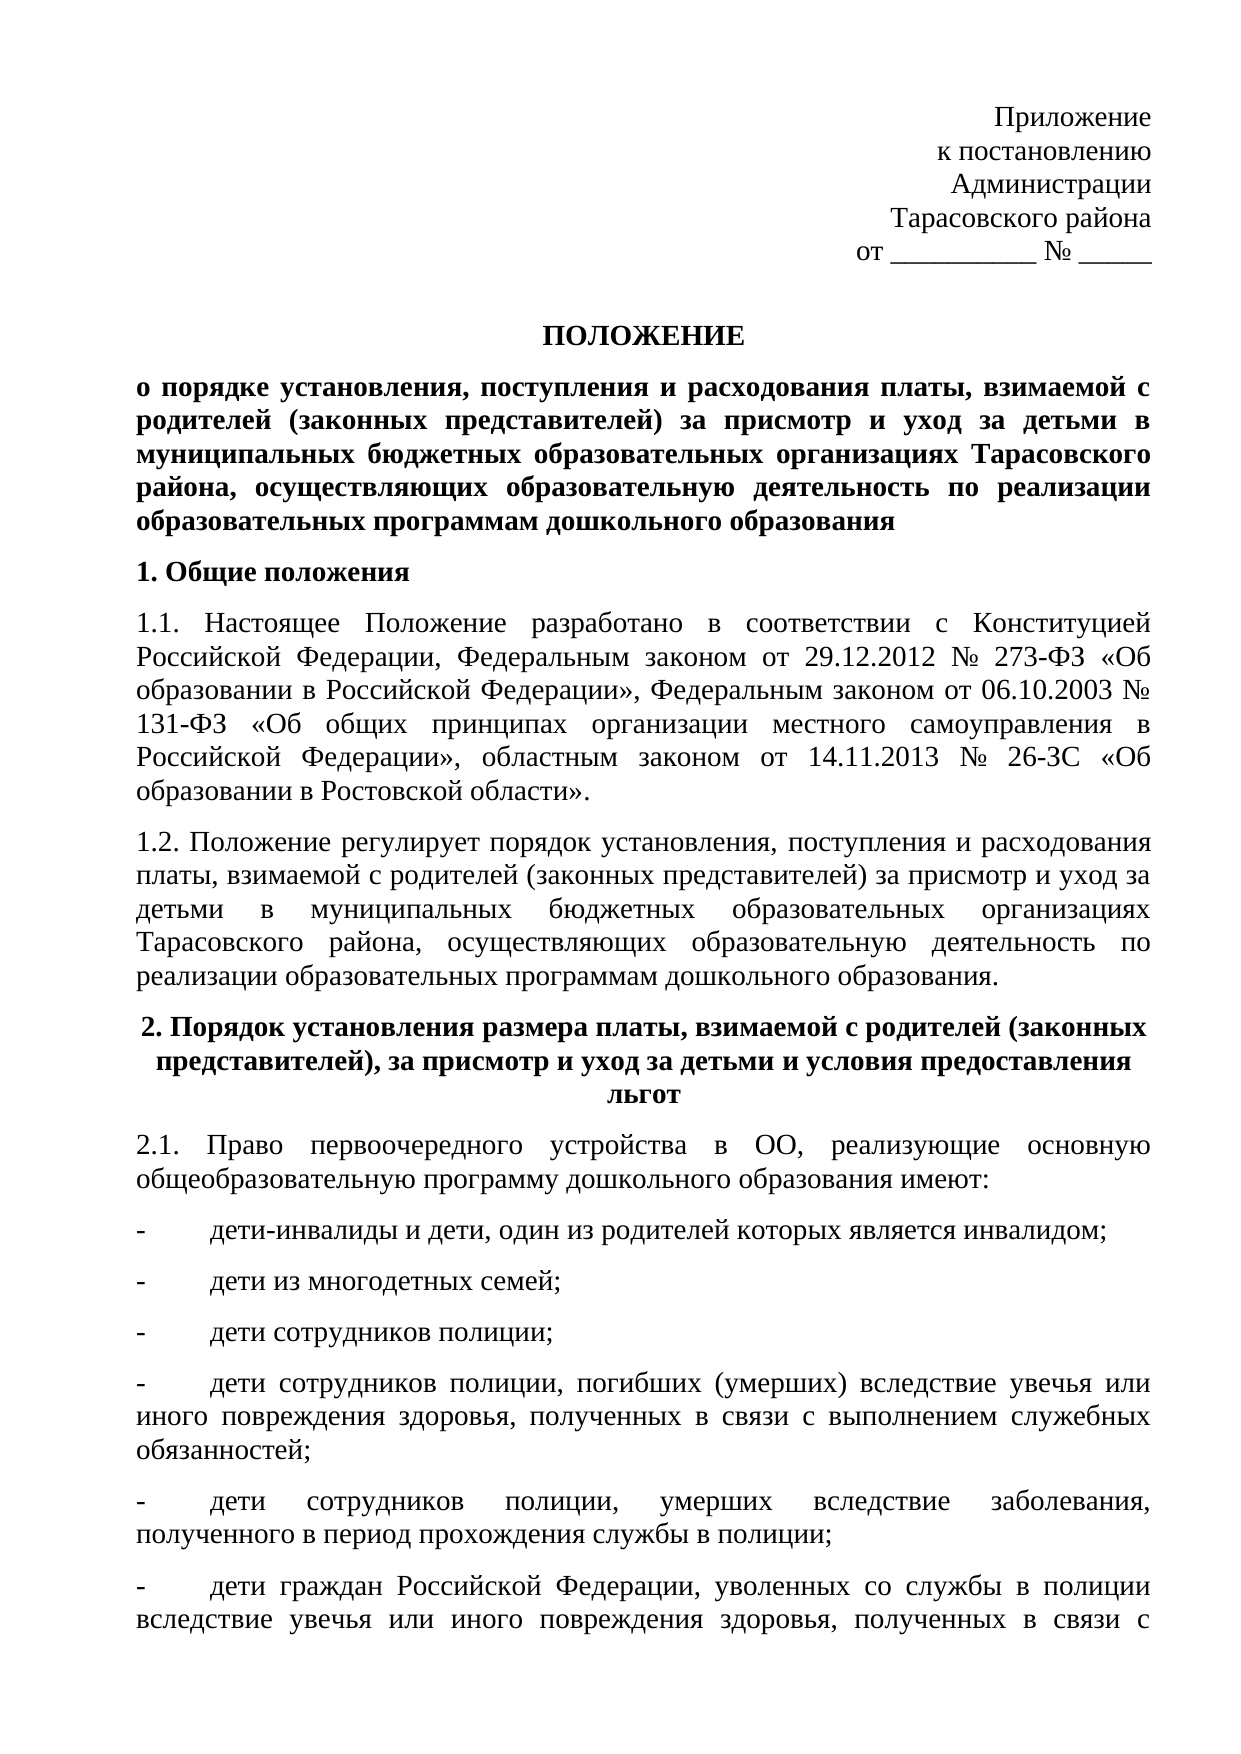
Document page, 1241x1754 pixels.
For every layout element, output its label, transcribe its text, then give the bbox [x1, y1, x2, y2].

text к постановлению [136, 133, 1152, 166]
text - дети-инвалиды и дети, один из родителей которых является инвалидом; [136, 1212, 1152, 1245]
text Приложение [136, 99, 1152, 133]
text о порядке установления, поступления и расходования платы, взимаемой с родителей (законных представителей) за присмотр и уход за детьми в муниципальных бюджетных образовательных организациях Тарасовского района, осуществляющих образовательную деятельность по реализации образовательных программам дошкольного образования [136, 369, 1152, 537]
text - дети сотрудников полиции, умерших вследствие заболевания, полученного в период прохождения службы в полиции; [136, 1483, 1152, 1550]
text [136, 1568, 1152, 1635]
text ПОЛОЖЕНИЕ [136, 318, 1152, 351]
text 2.1. Право первоочередного устройства в ОО, реализующие основную общеобразовательную программу дошкольного образования имеют: [136, 1127, 1152, 1194]
text 1.1. Настоящее Положение разработано в соответствии с Конституцией Российской Федерации, Федеральным законом от 29.12.2012 № 273-ФЗ «Об образовании в Российской Федерации», Федеральным законом от 06.10.2003 № 131-ФЗ «Об общих принципах организации местного самоуправления в Российской Федерации», областным законом от 14.11.2013 № 26-ЗС «Об образовании в Ростовской области». [136, 605, 1152, 806]
text Тарасовского района [136, 200, 1152, 233]
text Администрации [136, 166, 1152, 200]
text - дети сотрудников полиции, погибших (умерших) вследствие увечья или иного повреждения здоровья, полученных в связи с выполнением служебных обязанностей; [136, 1365, 1152, 1466]
text 2. Порядок установления размера платы, взимаемой с родителей (законных представителей), за присмотр и уход за детьми и условия предоставления льгот [136, 1009, 1152, 1110]
text от __________ № _____ [136, 233, 1152, 267]
text 1. Общие положения [136, 554, 1152, 588]
text - дети из многодетных семей; [136, 1263, 1152, 1296]
text - дети сотрудников полиции; [136, 1314, 1152, 1347]
text 1.2. Положение регулирует порядок установления, поступления и расходования платы, взимаемой с родителей (законных представителей) за присмотр и уход за детьми в муниципальных бюджетных образовательных организациях Тарасовского района, осуществляющих образовательную деятельность по реализации образовательных программам дошкольного образования. [136, 824, 1152, 992]
